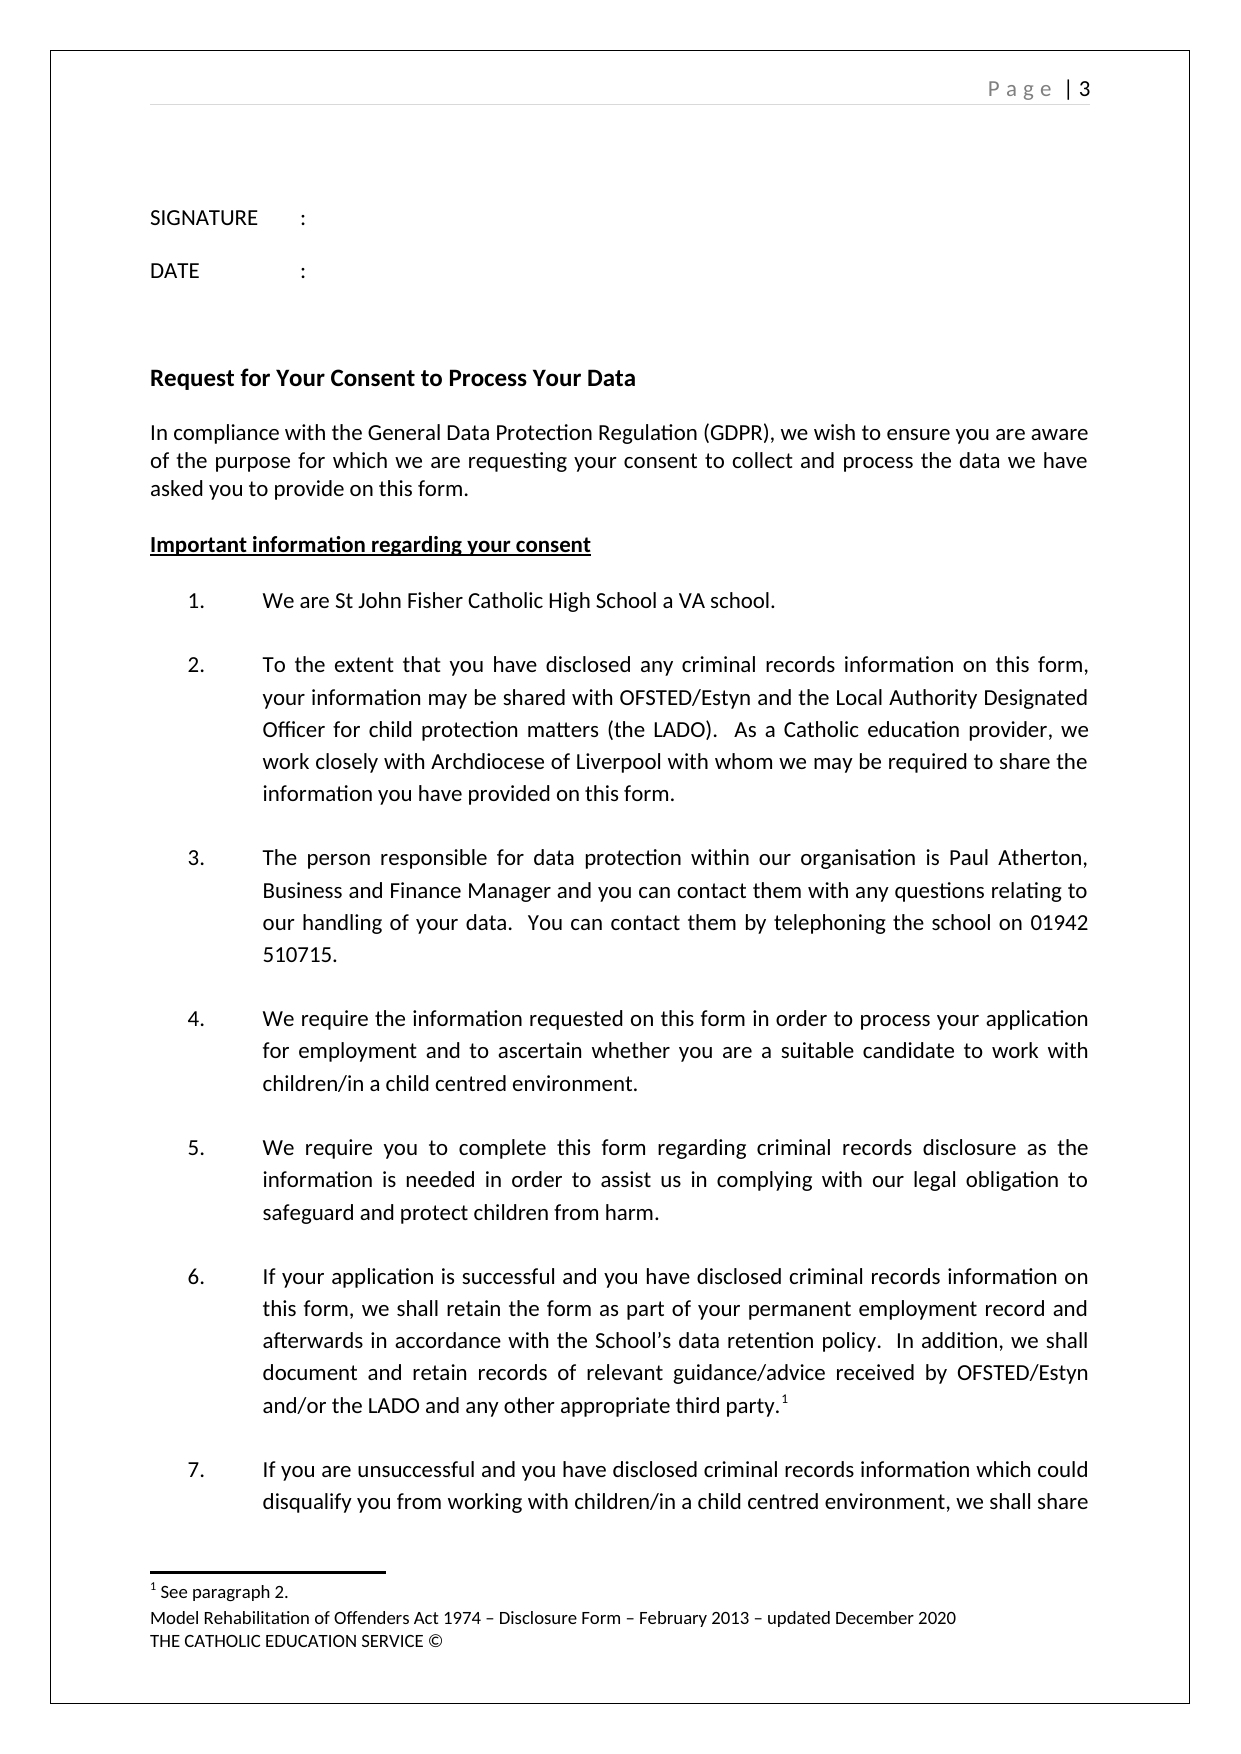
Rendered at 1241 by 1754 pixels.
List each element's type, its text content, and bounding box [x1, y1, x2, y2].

text In compliance with the General Data Protection Regulation (GDPR), we wish to ensure you are aware of the purpose for which we are requesting your consent to collect and process the data we have asked you to provide on this form. [150, 418, 1090, 502]
text Important information regarding your consent [150, 530, 1090, 558]
list We require the information requested on this form in order to process your application for employment and to ascertain whether you are a suitable candidate to work with children/in a child centred environment. [187, 1004, 1090, 1097]
list We require you to complete this form regarding criminal records disclosure as the information is needed in order to assist us in complying with our legal obligation to safeguard and protect children from harm. [187, 1133, 1090, 1226]
list If your application is successful and you have disclosed criminal records information on this form, we shall retain the form as part of your permanent employment record and afterwards in accordance with the School’s data retention policy. In addition, we shall document and retain records of relevant guidance/advice received by OFSTED/Estyn and/or the LADO and any other appropriate third party. [187, 1262, 1090, 1419]
list The person responsible for data protection within our organisation is Paul Atherton, Business and Finance Manager and you can contact them with any questions relating to our handling of your data. You can contact them by telephoning the school on 01942 510715. [187, 843, 1090, 968]
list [187, 1455, 1090, 1515]
text SIGNATURE : [150, 203, 1090, 231]
text Request for Your Consent to Process Your Data [150, 362, 1090, 393]
text DATE : [150, 256, 1090, 284]
list We are St John Fisher Catholic High School a VA school. [187, 586, 1090, 614]
list To the extent that you have disclosed any criminal records information on this form, your information may be shared with OFSTED/Estyn and the Local Authority Designated Officer for child protection matters (the LADO). As a Catholic education provider, we work closely with Archdiocese of Liverpool with whom we may be required to share the information you have provided on this form. [187, 650, 1090, 807]
